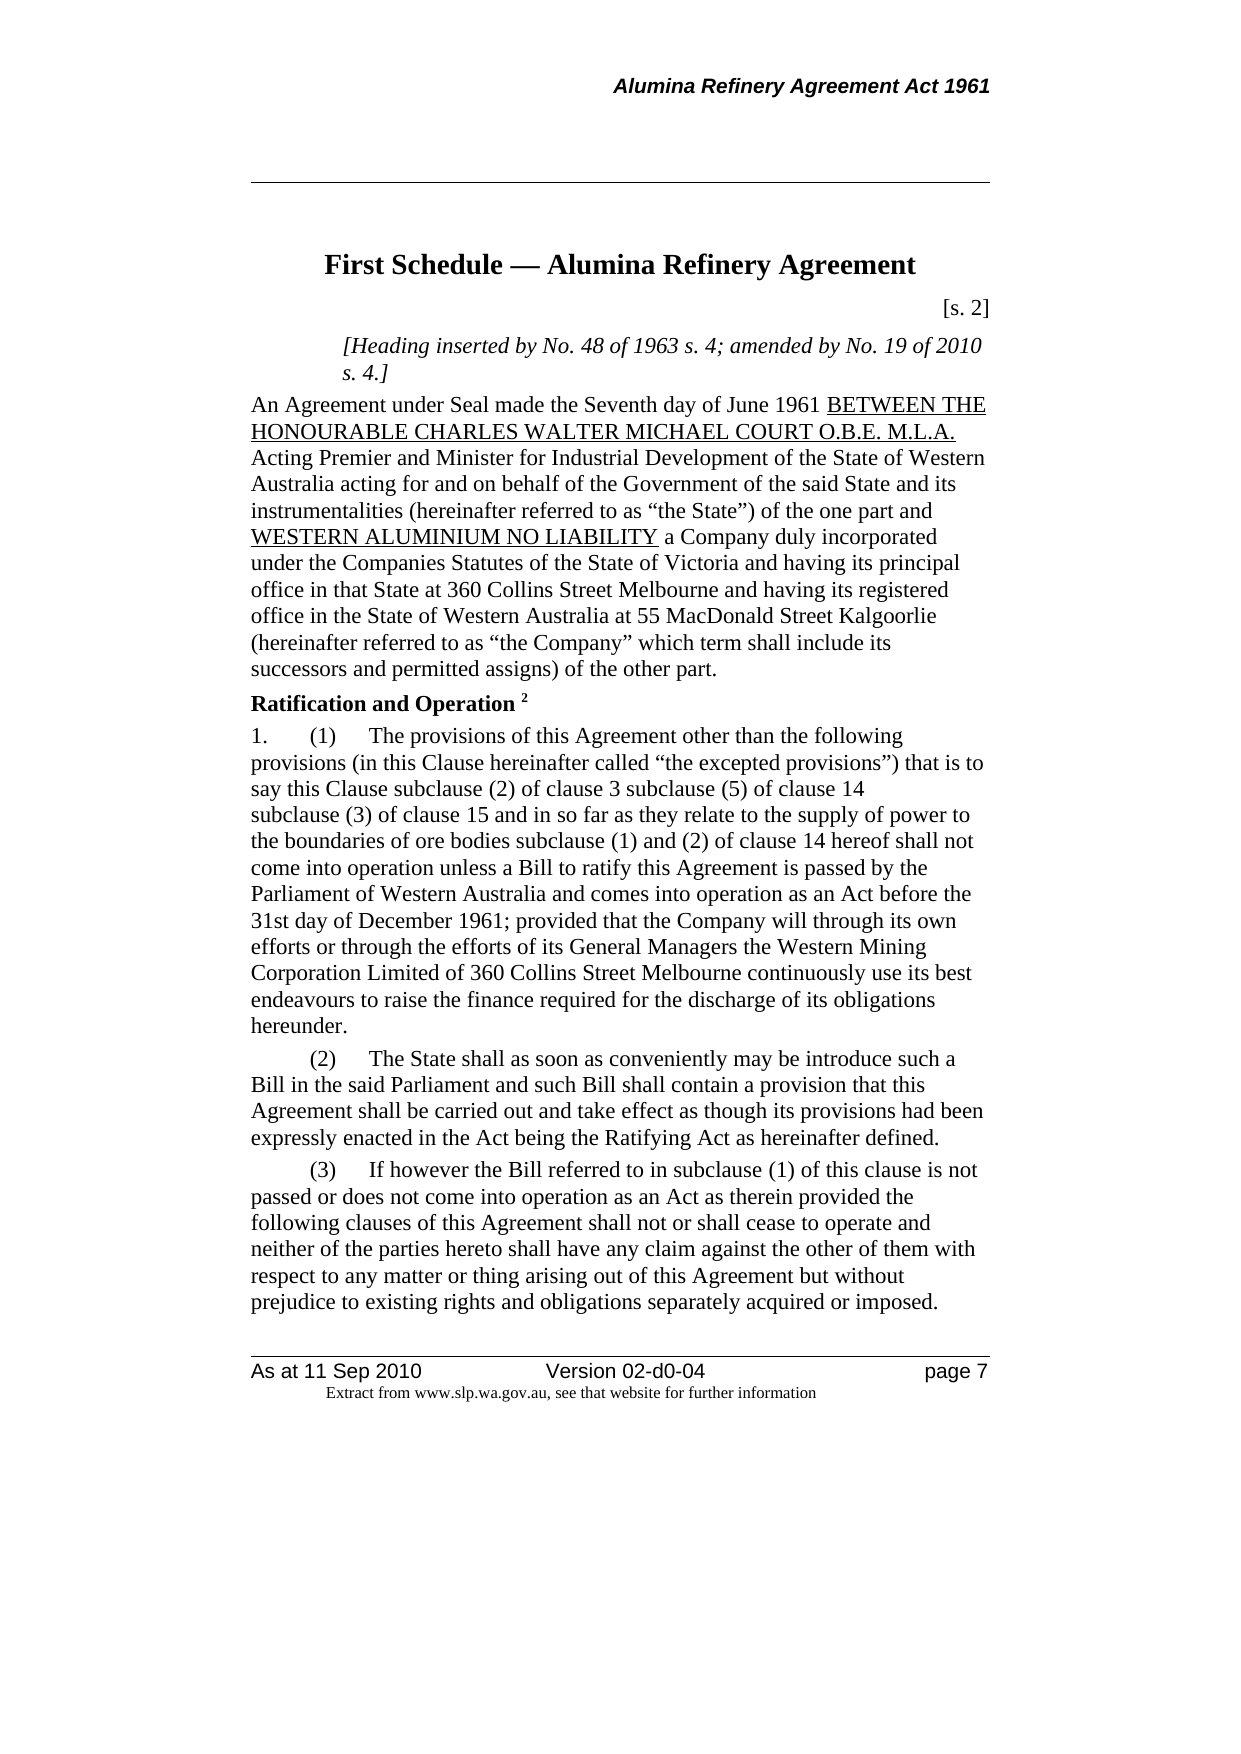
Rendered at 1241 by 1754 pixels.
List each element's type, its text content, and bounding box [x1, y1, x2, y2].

text [s. 2] [251, 293, 990, 320]
text (3) If however the Bill referred to in subclause (1) of this clause is not passed or does not come into operation as an Act as therein provided the following clauses of this Agreement shall not or shall cease to operate and neither of the parties hereto shall have any claim against the other of them with respect to any matter or thing arising out of this Agreement but without prejudice to existing rights and obligations separately acquired or imposed. [251, 1156, 990, 1314]
text Ratification and Operation 2 [251, 689, 990, 716]
text An Agreement under Seal made the Seventh day of June 1961 BETWEEN THE HONOURABLE CHARLES WALTER MICHAEL COURT O.B.E. M.L.A. Acting Premier and Minister for Industrial Development of the State of Western Australia acting for and on behalf of the Government of the said State and its instrumentalities (hereinafter referred to as “the State”) of the one part and WESTERN ALUMINIUM NO LIABILITY a Company duly incorporated under the Companies Statutes of the State of Victoria and having its principal office in that State at 360 Collins Street Melbourne and having its registered office in the State of Western Australia at 55 MacDonald Street Kalgoorlie (hereinafter referred to as “the Company” which term shall include its successors and permitted assigns) of the other part. [251, 391, 990, 681]
text (2) The State shall as soon as conveniently may be introduce such a Bill in the said Parliament and such Bill shall contain a provision that this Agreement shall be carried out and take effect as though its provisions had been expressly enacted in the Act being the Ratifying Act as hereinafter defined. [251, 1045, 990, 1150]
subtitle [Heading inserted by No. 48 of 1963 s. 4; amended by No. 19 of 2010 s. 4.] [251, 332, 990, 385]
text 1. (1) The provisions of this Agreement other than the following provisions (in this Clause hereinafter called “the excepted provisions”) that is to say this Clause subclause (2) of clause 3 subclause (5) of clause 14 subclause (3) of clause 15 and in so far as they relate to the supply of power to the boundaries of ore bodies subclause (1) and (2) of clause 14 hereof shall not come into operation unless a Bill to ratify this Agreement is passed by the Parliament of Western Australia and comes into operation as an Act before the 31st day of December 1961; provided that the Company will through its own efforts or through the efforts of its General Managers the Western Mining Corporation Limited of 360 Collins Street Melbourne continuously use its best endeavours to raise the finance required for the discharge of its obligations hereunder. [251, 722, 990, 1038]
subtitle First Schedule — Alumina Refinery Agreement [251, 247, 990, 281]
